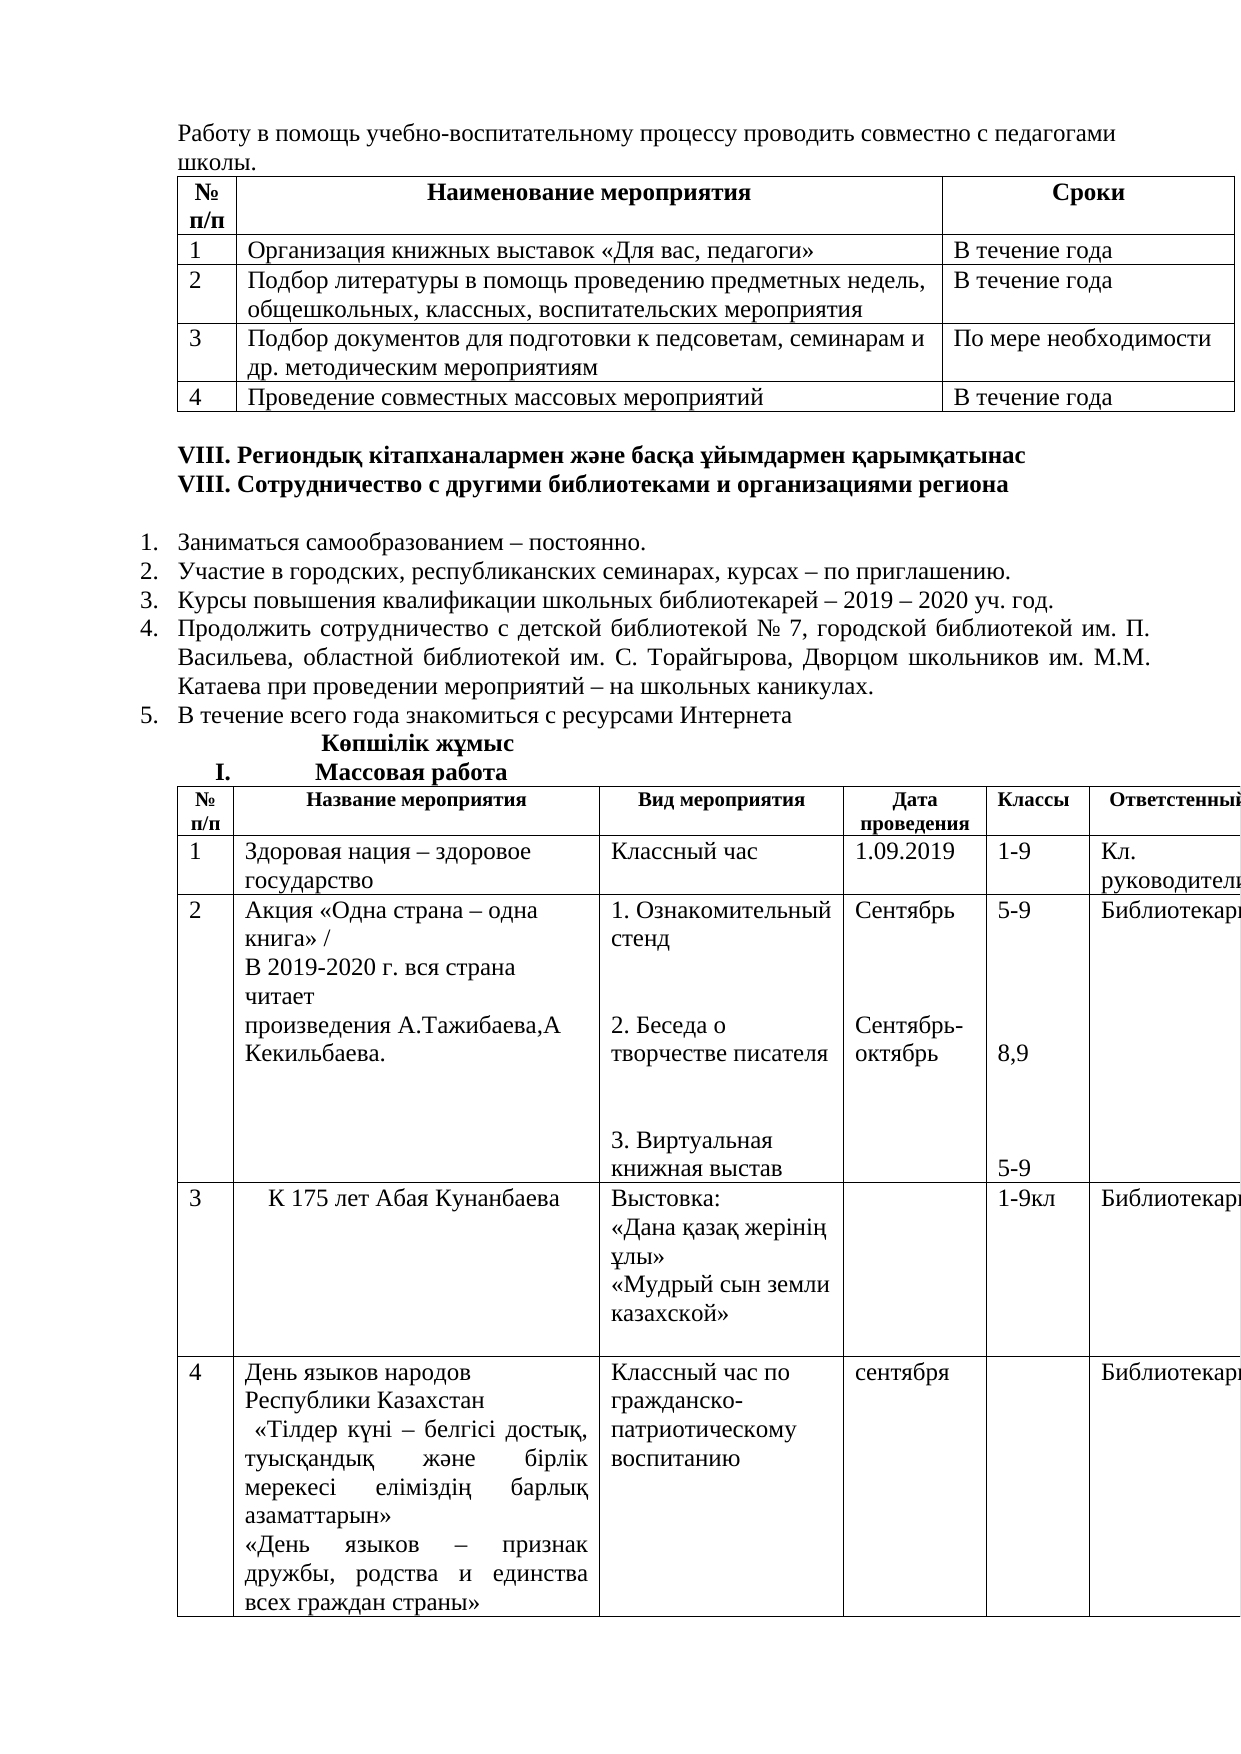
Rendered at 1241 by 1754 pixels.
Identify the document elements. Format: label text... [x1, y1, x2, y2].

table_cell Классный час [600, 836, 843, 894]
table_cell Здоровая нация – здоровое государство [234, 836, 599, 894]
table_cell Выстовка: «Дана қазақ жерінің ұлы» «Мудрый сын земли казахской» [600, 1183, 843, 1356]
table_cell Классный час по гражданско-патриотическому воспитанию [600, 1357, 843, 1616]
text Көпшілік жұмыс [177, 728, 1152, 757]
table_cell Организация книжных выставок «Для вас, педагоги» [237, 235, 942, 264]
table_cell По мере необходимости [943, 324, 1234, 381]
table_header Название мероприятия [234, 787, 599, 835]
list Заниматься самообразованием – постоянно. [140, 527, 1152, 556]
table_header № п/п [178, 177, 236, 234]
table_cell Подбор документов для подготовки к педсоветам, семинарам и др. методическим мероприятиям [237, 324, 942, 381]
table_cell 3 [178, 324, 236, 381]
table_cell К 175 лет Абая Кунанбаева [234, 1183, 599, 1356]
list В течение всего года знакомиться с ресурсами Интернета [140, 700, 1152, 728]
text Работу в помощь учебно-воспитательному процессу проводить совместно с педагогами школы. [177, 118, 1152, 176]
table_cell 4 [178, 1357, 233, 1616]
table_cell 5-9 8,9 5-9 [987, 895, 1089, 1182]
table_cell День языков народов Республики Казахстан «Тілдер күні – белгісі достық, туысқандық және бірлік мерекесі еліміздің барлық азаматтарын» «День языков – признак дружбы, родства и единства всех граждан страны» [234, 1357, 599, 1616]
table_cell Сентябрь Сентябрь-октябрь [844, 895, 986, 1182]
table_cell 1 [178, 235, 236, 264]
table_cell В течение года [943, 265, 1234, 322]
table_cell 4 [178, 382, 236, 411]
table_cell Библиотекарь [1090, 1183, 1240, 1356]
table_cell В течение года [943, 382, 1234, 411]
table_cell 1-9кл [987, 1183, 1089, 1356]
text VIII. Региондық кітапханалармен және басқа ұйымдармен қарымқатынас [177, 441, 1152, 469]
table_cell 3 [178, 1183, 233, 1356]
table_cell Библиотекарь [1090, 1357, 1240, 1616]
list Участие в городских, республиканских семинарах, курсах – по приглашению. [140, 556, 1152, 585]
table_cell 1. Ознакомительный стенд 2. Беседа о творчестве писателя 3. Виртуальная книжная выстав [600, 895, 843, 1182]
table_header № п/п [178, 787, 233, 835]
table_header Сроки [943, 177, 1234, 234]
table_cell [987, 1357, 1089, 1616]
table_cell [844, 1183, 986, 1356]
list Массовая работа [215, 757, 1152, 786]
table_cell Кл. руководители [1090, 836, 1240, 894]
table_cell 1 [178, 836, 233, 894]
table_cell Акция «Одна страна – одна книга» / В 2019-2020 г. вся страна читает произведения А.Тажибаева,А Кекильбаева. [234, 895, 599, 1182]
list Продолжить сотрудничество с детской библиотекой № 7, городской библиотекой им. П. Васильева, областной библиотекой им. С. Торайгырова, Дворцом школьников им. М.М. Катаева при проведении мероприятий – на школьных каникулах. [140, 613, 1152, 700]
table_header Дата проведения [844, 787, 986, 835]
table_cell 1-9 [987, 836, 1089, 894]
table_cell 2 [178, 265, 236, 322]
table_cell В течение года [943, 235, 1234, 264]
table_header Ответстенный [1090, 787, 1240, 835]
list Курсы повышения квалификации школьных библиотекарей – 2019 – 2020 уч. год. [140, 585, 1152, 613]
table_cell Проведение совместных массовых мероприятий [237, 382, 942, 411]
table_header Вид мероприятия [600, 787, 843, 835]
table_cell Библиотекарь [1090, 895, 1240, 1182]
text VIII. Сотрудничество с другими библиотеками и организациями региона [177, 469, 1152, 498]
table_cell сентября [844, 1357, 986, 1616]
table_cell 1.09.2019 [844, 836, 986, 894]
table_cell 2 [178, 895, 233, 1182]
table_header Наименование мероприятия [237, 177, 942, 234]
table_header Классы [987, 787, 1089, 835]
table_cell Подбор литературы в помощь проведению предметных недель, общешкольных, классных, воспитательских мероприятия [237, 265, 942, 322]
